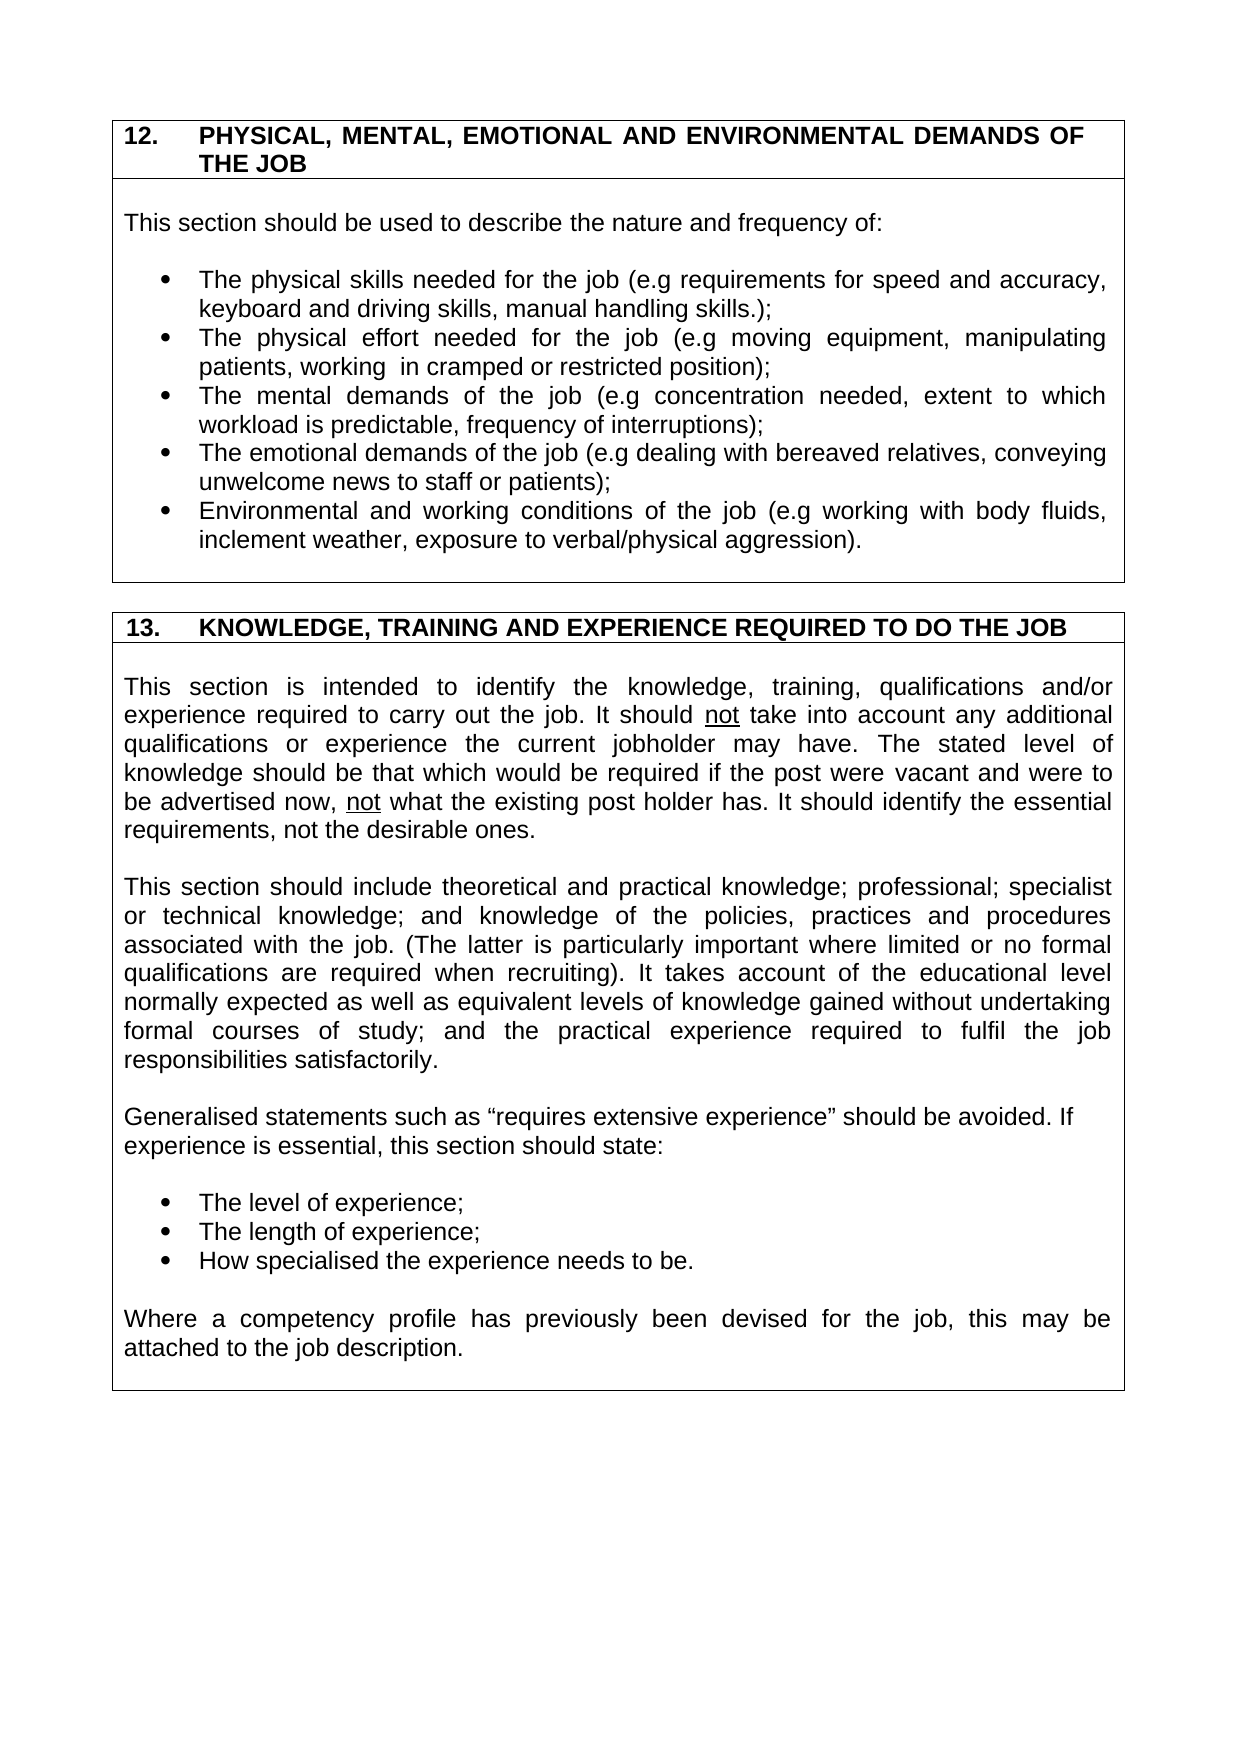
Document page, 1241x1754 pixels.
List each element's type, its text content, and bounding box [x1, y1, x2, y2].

table_header 13. KNOWLEDGE, TRAINING AND EXPERIENCE REQUIRED TO DO THE JOB [113, 613, 1124, 642]
table_cell This section is intended to identify the knowledge, training, qualifications and/or experience required to carry out the job. It should not take into account any additional qualifications or experience the current jobholder may have. The stated level of knowledge should be that which would be required if the post were vacant and were to be advertised now, not what the existing post holder has. It should identify the essential requirements, not the desirable ones. This section should include theoretical and practical knowledge; professional; specialist or technical knowledge; and knowledge of the policies, practices and procedures associated with the job. (The latter is particularly important where limited or no formal qualifications are required when recruiting). It takes account of the educational level normally expected as well as equivalent levels of knowledge gained without undertaking formal courses of study; and the practical experience required to fulfil the job responsibilities satisfactorily. Generalised statements such as “requires extensive experience” should be avoided. If experience is essential, this section should state: The level of experience; The length of experience; How specialised the experience needs to be. Where a competency profile has previously been devised for the job, this may be attached to the job description. [113, 643, 1124, 1390]
table_cell This section should be used to describe the nature and frequency of: The physical skills needed for the job (e.g requirements for speed and accuracy, keyboard and driving skills, manual handling skills.); The physical effort needed for the job (e.g moving equipment, manipulating patients, working in cramped or restricted position); The mental demands of the job (e.g concentration needed, extent to which workload is predictable, frequency of interruptions); The emotional demands of the job (e.g dealing with bereaved relatives, conveying unwelcome news to staff or patients); Environmental and working conditions of the job (e.g working with body fluids, inclement weather, exposure to verbal/physical aggression). [113, 179, 1124, 582]
table_header 12. PHYSICAL, MENTAL, EMOTIONAL AND ENVIRONMENTAL DEMANDS OF THE JOB [113, 121, 1124, 178]
